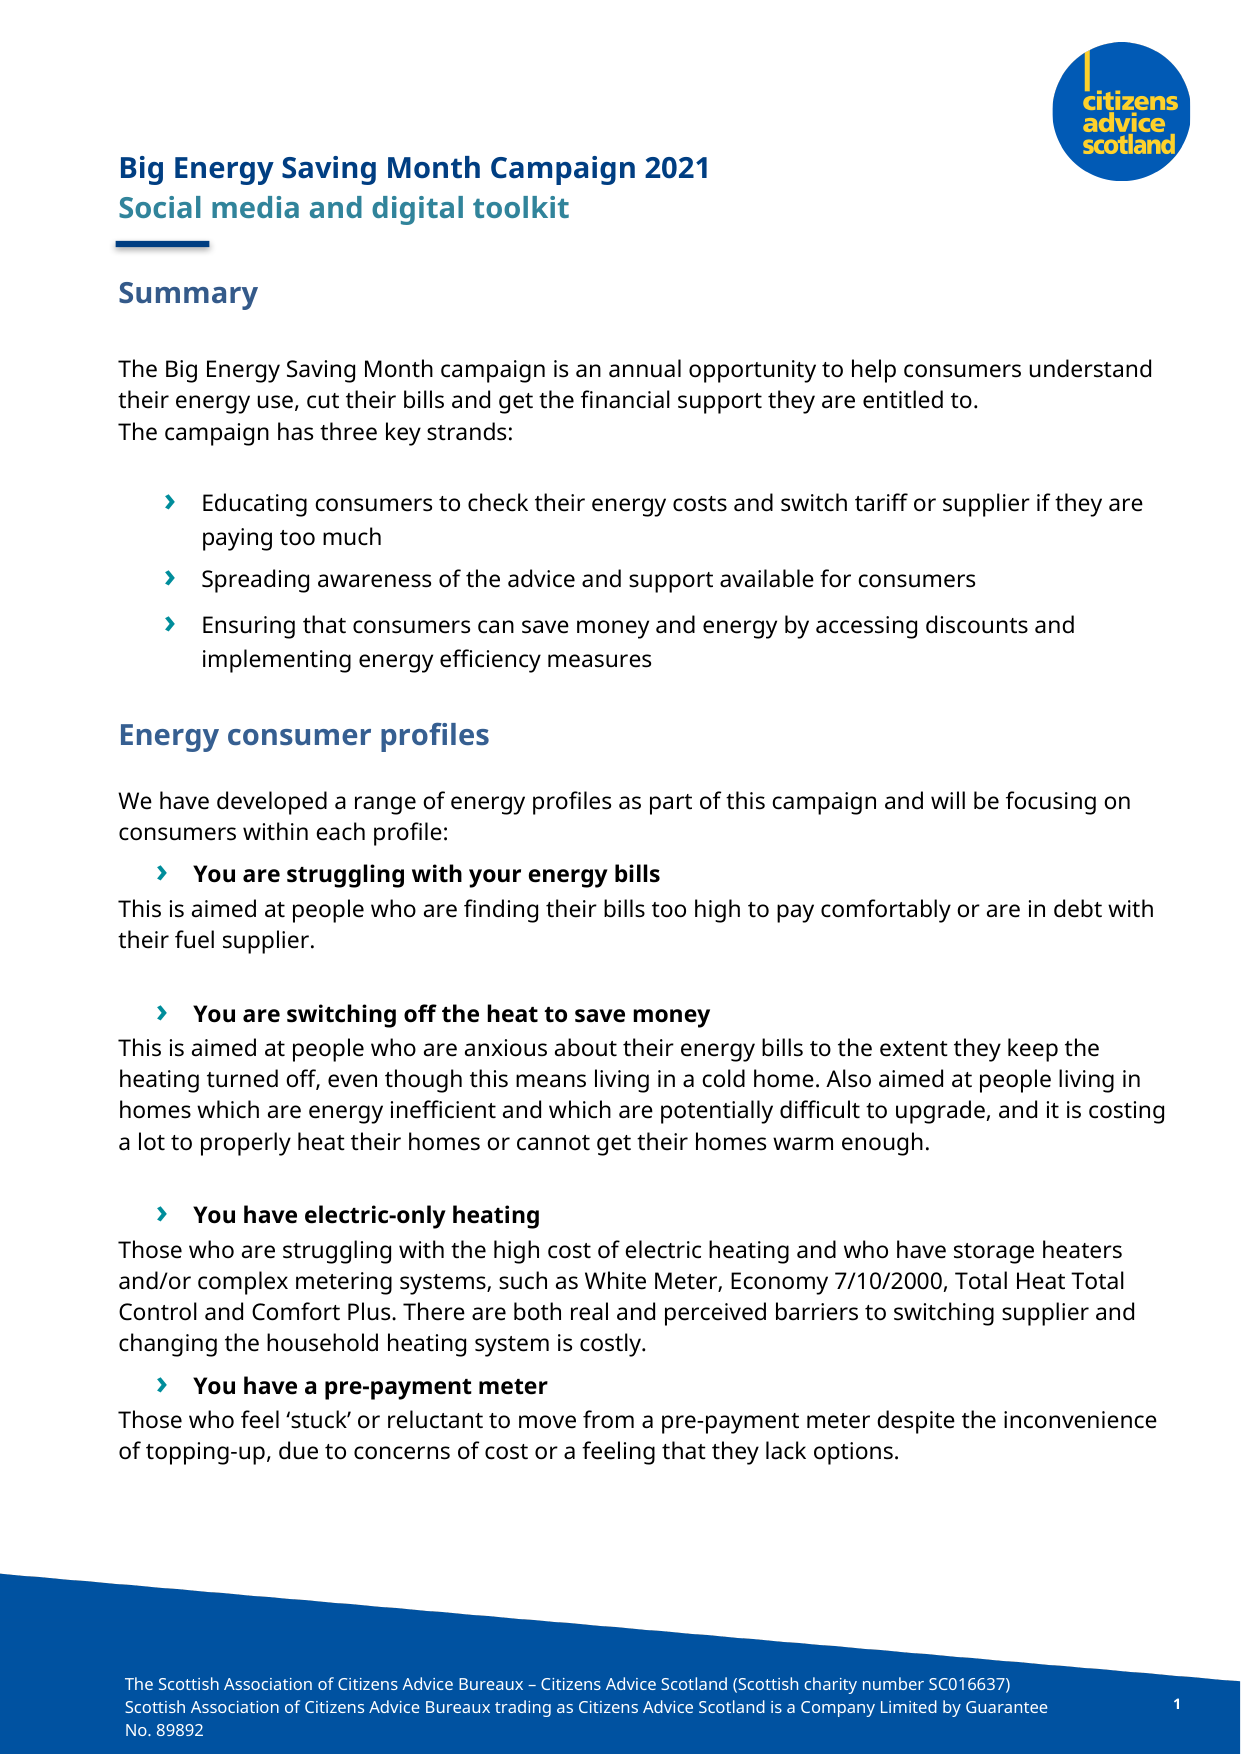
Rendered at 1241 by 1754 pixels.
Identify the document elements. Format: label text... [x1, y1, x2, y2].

text We have developed a range of energy profiles as part of this campaign and will be focusing on consumers within each profile: [118, 753, 1181, 847]
picture [0, 1573, 1241, 1754]
text Those who are struggling with the high cost of electric heating and who have storage heaters and/or complex metering systems, such as White Meter, Economy 7/10/2000, Total Heat Total Control and Comfort Plus. There are both real and perceived barriers to switching supplier and changing the household heating system is costly. [118, 1233, 1181, 1358]
text The campaign has three key strands: [118, 415, 1181, 475]
list You are struggling with your energy bills [156, 847, 1181, 893]
text The Big Energy Saving Month campaign is an annual opportunity to help consumers understand their energy use, cut their bills and get the financial support they are entitled to. [118, 353, 1181, 415]
text Energy consumer profiles [118, 674, 1181, 753]
text This is aimed at people who are finding their bills too high to pay comfortably or are in debt with their fuel supplier. [118, 893, 1181, 955]
list Spreading awareness of the advice and support available for consumers [163, 552, 1181, 597]
picture [1052, 42, 1191, 181]
list You are switching off the heat to save money [156, 986, 1181, 1032]
list You have electric-only heating [156, 1188, 1181, 1233]
text Big Energy Saving Month Campaign 2021 [118, 148, 1181, 187]
subtitle Summary [118, 227, 1181, 353]
list Ensuring that consumers can save money and energy by accessing discounts and implementing energy efficiency measures [163, 597, 1181, 674]
text Social media and digital toolkit [118, 187, 1181, 227]
text This is aimed at people who are anxious about their energy bills to the extent they keep the heating turned off, even though this means living in a cold home. Also aimed at people living in homes which are energy inefficient and which are potentially difficult to upgrade, and it is costing a lot to properly heat their homes or cannot get their homes warm enough. [118, 1032, 1181, 1157]
list Educating consumers to check their energy costs and switch tariff or supplier if they are paying too much [163, 475, 1181, 552]
text Those who feel ‘stuck’ or reluctant to move from a pre-payment meter despite the inconvenience of topping-up, due to concerns of cost or a feeling that they lack options. [118, 1404, 1181, 1466]
list You have a pre-payment meter [156, 1358, 1181, 1404]
